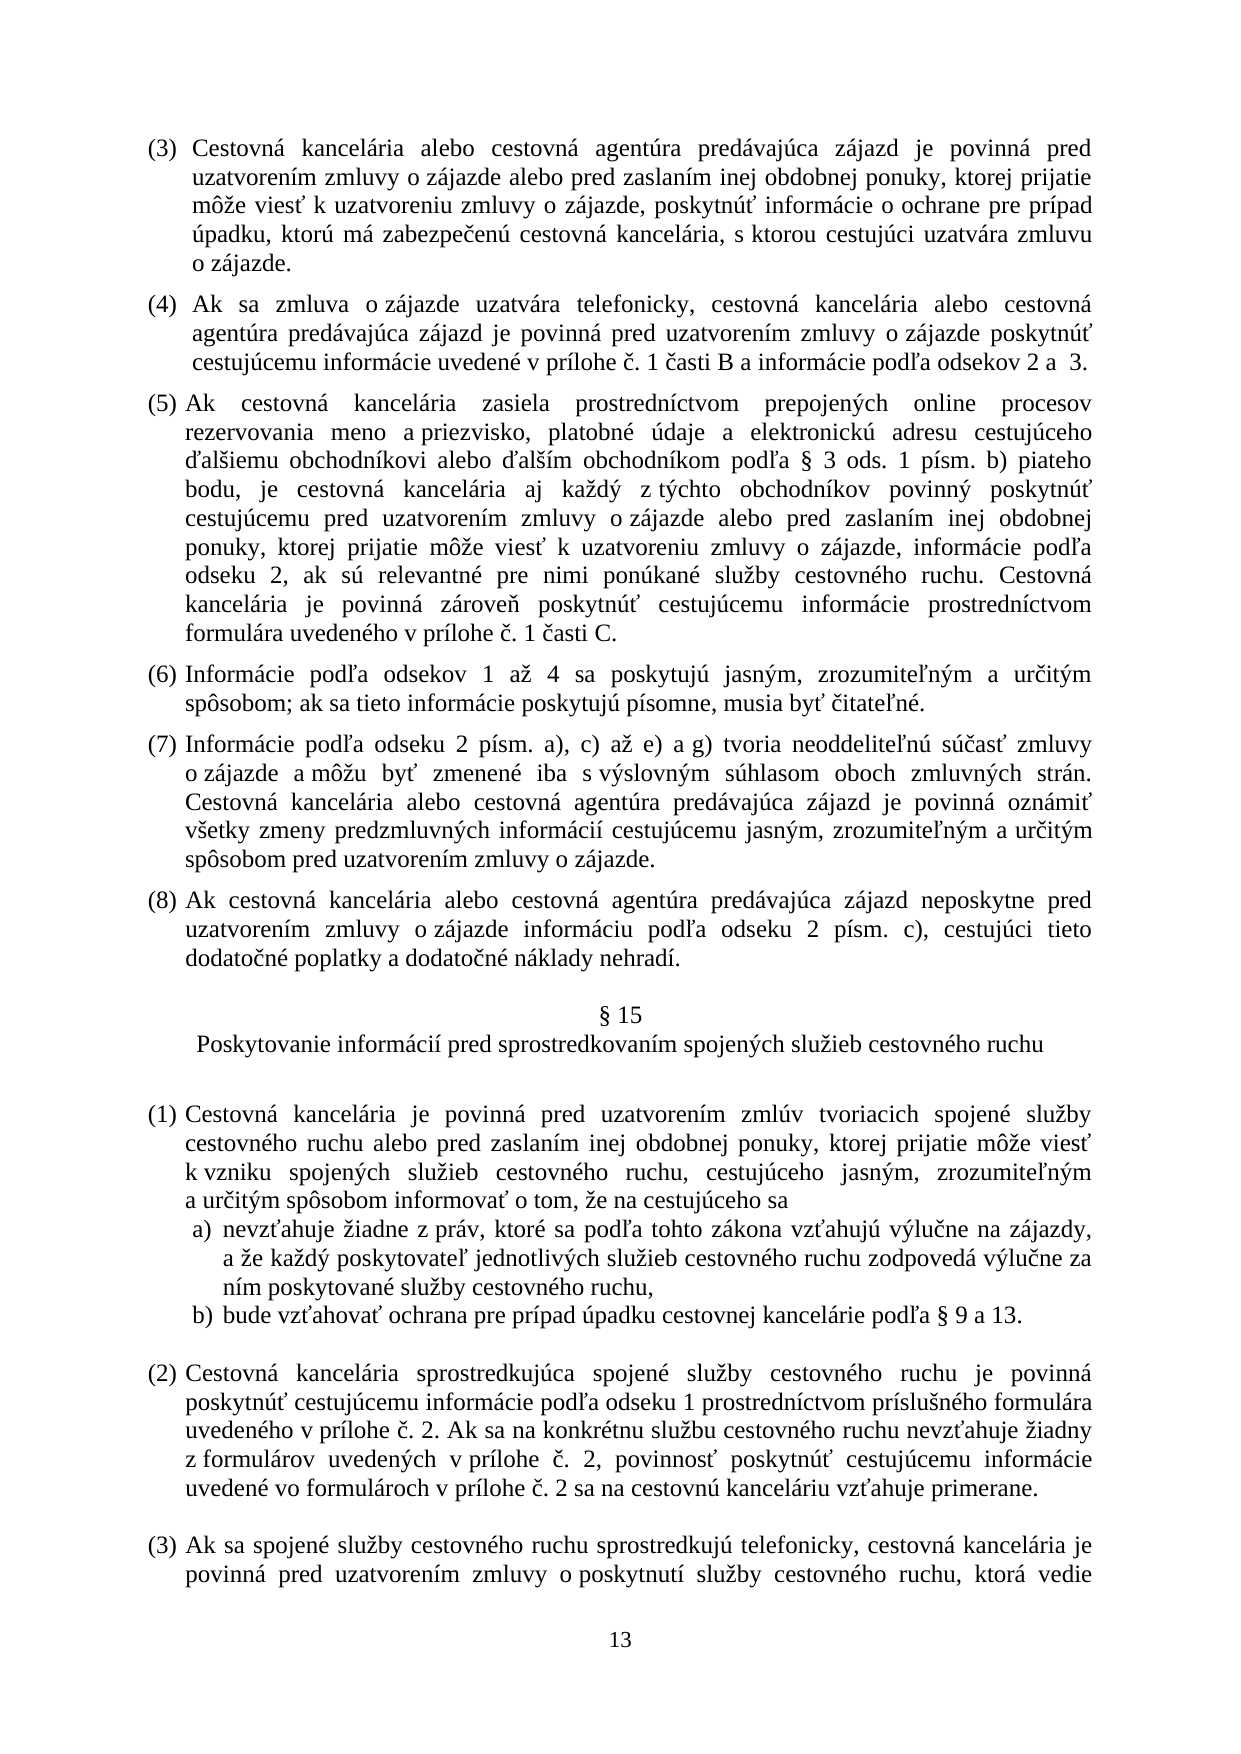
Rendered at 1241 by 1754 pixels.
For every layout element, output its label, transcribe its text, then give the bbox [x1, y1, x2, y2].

list Ak cestovná kancelária zasiela prostredníctvom prepojených online procesov rezervovania meno a priezvisko, platobné údaje a elektronickú adresu cestujúceho ďalšiemu obchodníkovi alebo ďalším obchodníkom podľa § 3 ods. 1 písm. b) piateho bodu, je cestovná kancelária aj každý z týchto obchodníkov povinný poskytnúť cestujúcemu pred uzatvorením zmluvy o zájazde alebo pred zaslaním inej obdobnej ponuky, ktorej prijatie môže viesť k uzatvoreniu zmluvy o zájazde, informácie podľa odseku 2, ak sú relevantné pre nimi ponúkané služby cestovného ruchu. Cestovná kancelária je povinná zároveň poskytnúť cestujúcemu informácie prostredníctvom formulára uvedeného v prílohe č. 1 časti C. [148, 388, 1093, 647]
text Poskytovanie informácií pred sprostredkovaním spojených služieb cestovného ruchu [148, 1029, 1093, 1058]
list nevzťahuje žiadne z práv, ktoré sa podľa tohto zákona vzťahujú výlučne na zájazdy, a že každý poskytovateľ jednotlivých služieb cestovného ruchu zodpovedá výlučne za ním poskytované služby cestovného ruchu, [192, 1214, 1093, 1300]
list Cestovná kancelária sprostredkujúca spojené služby cestovného ruchu je povinná poskytnúť cestujúcemu informácie podľa odseku 1 prostredníctvom príslušného formulára uvedeného v prílohe č. 2. Ak sa na konkrétnu službu cestovného ruchu nevzťahuje žiadny z formulárov uvedených v prílohe č. 2, povinnosť poskytnúť cestujúcemu informácie uvedené vo formulároch v prílohe č. 2 sa na cestovnú kanceláriu vzťahuje primerane. [148, 1358, 1093, 1502]
list Cestovná kancelária alebo cestovná agentúra predávajúca zájazd je povinná pred uzatvorením zmluvy o zájazde alebo pred zaslaním inej obdobnej ponuky, ktorej prijatie môže viesť k uzatvoreniu zmluvy o zájazde, poskytnúť informácie o ochrane pre prípad úpadku, ktorú má zabezpečenú cestovná kancelária, s ktorou cestujúci uzatvára zmluvu o zájazde. [148, 133, 1093, 277]
list Informácie podľa odsekov 1 až 4 sa poskytujú jasným, zrozumiteľným a určitým spôsobom; ak sa tieto informácie poskytujú písomne, musia byť čitateľné. [148, 659, 1093, 717]
list bude vzťahovať ochrana pre prípad úpadku cestovnej kancelárie podľa § 9 a 13. [192, 1300, 1093, 1329]
list Ak sa zmluva o zájazde uzatvára telefonicky, cestovná kancelária alebo cestovná agentúra predávajúca zájazd je povinná pred uzatvorením zmluvy o zájazde poskytnúť cestujúcemu informácie uvedené v prílohe č. 1 časti B a informácie podľa odsekov 2 a 3. [148, 289, 1093, 375]
text § 15 [148, 1000, 1093, 1029]
list Cestovná kancelária je povinná pred uzatvorením zmlúv tvoriacich spojené služby cestovného ruchu alebo pred zaslaním inej obdobnej ponuky, ktorej prijatie môže viesť k vzniku spojených služieb cestovného ruchu, cestujúceho jasným, zrozumiteľným a určitým spôsobom informovať o tom, že na cestujúceho sa [148, 1099, 1093, 1214]
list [148, 1530, 1093, 1588]
list Ak cestovná kancelária alebo cestovná agentúra predávajúca zájazd neposkytne pred uzatvorením zmluvy o zájazde informáciu podľa odseku 2 písm. c), cestujúci tieto dodatočné poplatky a dodatočné náklady nehradí. [148, 885, 1093, 972]
list Informácie podľa odseku 2 písm. a), c) až e) a g) tvoria neoddeliteľnú súčasť zmluvy o zájazde a môžu byť zmenené iba s výslovným súhlasom oboch zmluvných strán. Cestovná kancelária alebo cestovná agentúra predávajúca zájazd je povinná oznámiť všetky zmeny predzmluvných informácií cestujúcemu jasným, zrozumiteľným a určitým spôsobom pred uzatvorením zmluvy o zájazde. [148, 729, 1093, 873]
